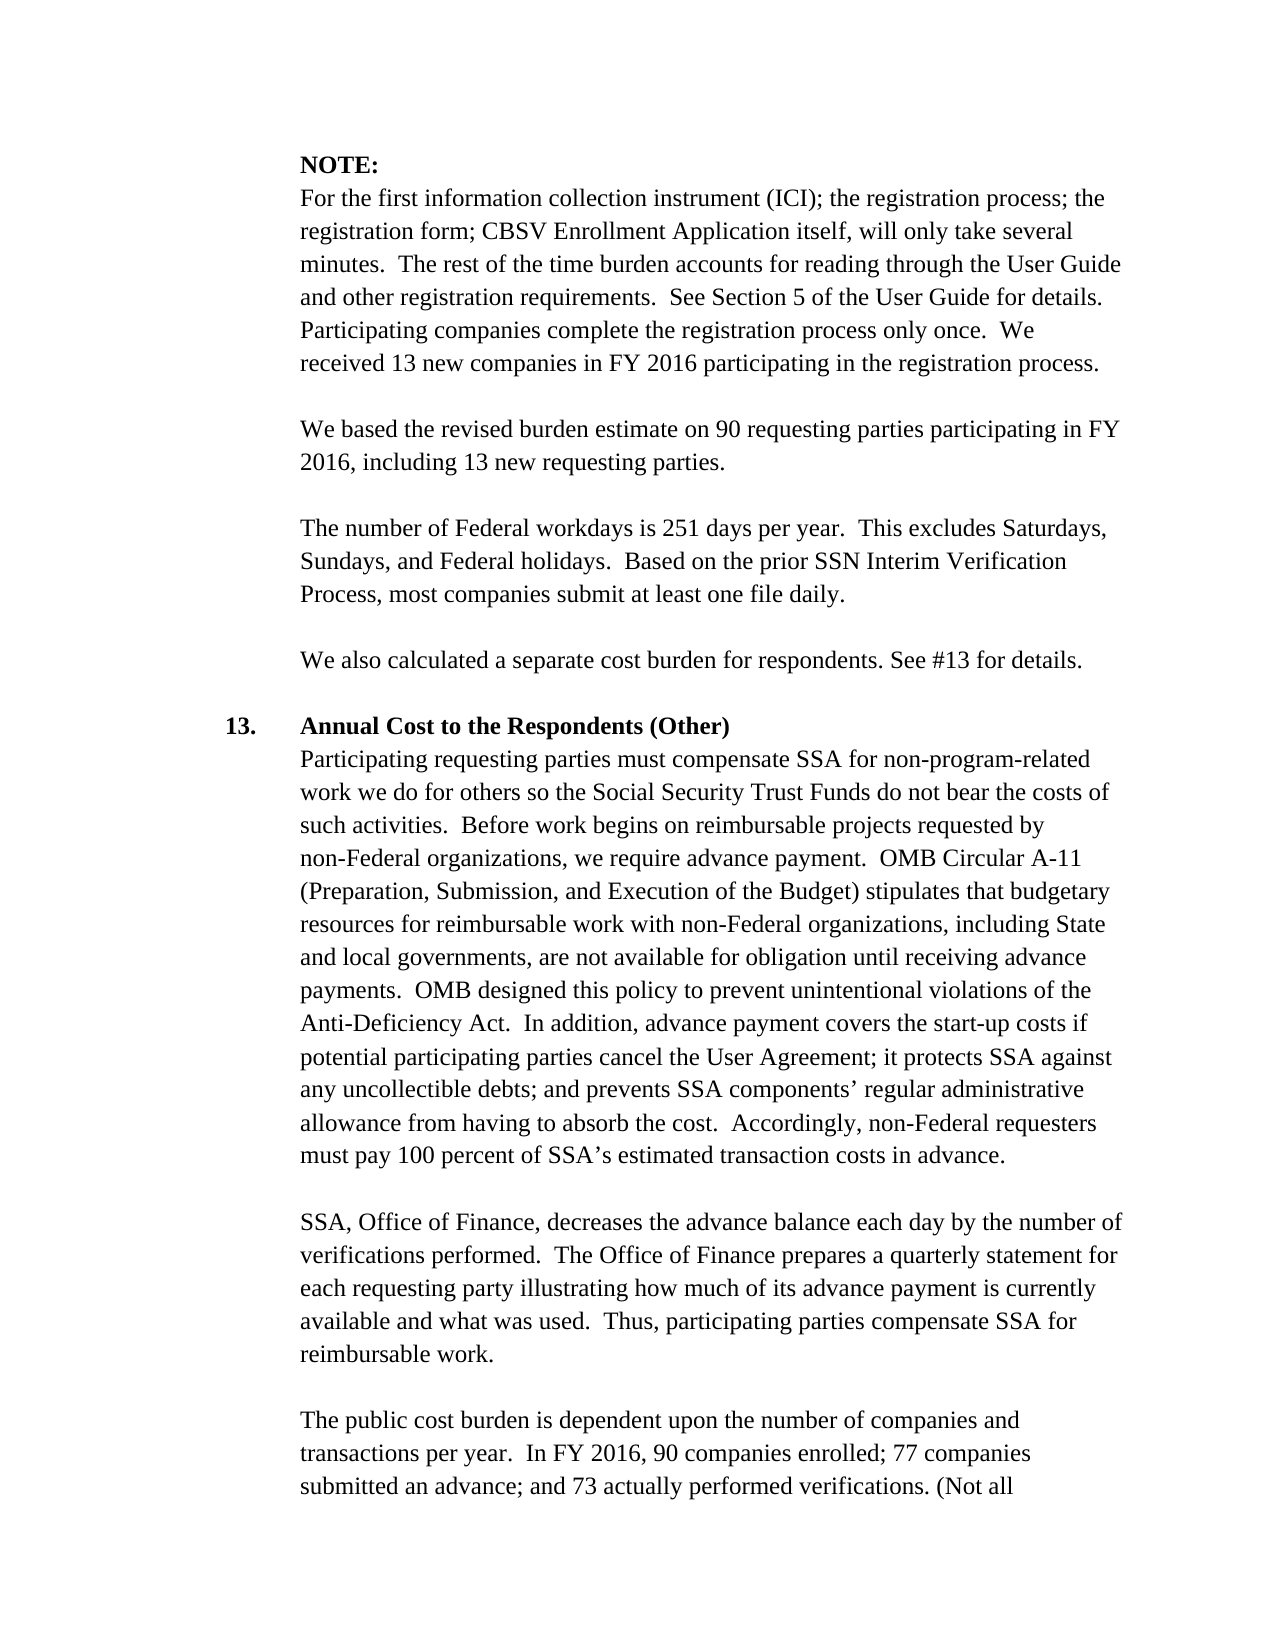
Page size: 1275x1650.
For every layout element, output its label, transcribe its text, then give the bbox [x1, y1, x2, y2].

text NOTE: [300, 150, 1125, 179]
text We based the revised burden estimate on 90 requesting parties participating in FY 2016, including 13 new requesting parties. [300, 414, 1125, 476]
text Participating requesting parties must compensate SSA for non-program-related work we do for others so the Social Security Trust Funds do not bear the costs of such activities. Before work begins on reimbursable projects requested by non-Federal organizations, we require advance payment. OMB Circular A-11 (Preparation, Submission, and Execution of the Budget) stipulates that budgetary resources for reimbursable work with non-Federal organizations, including State and local governments, are not available for obligation until receiving advance payments. OMB designed this policy to prevent unintentional violations of the Anti-Deficiency Act. In addition, advance payment covers the start-up costs if potential participating parties cancel the User Agreement; it protects SSA against any uncollectible debts; and prevents SSA components’ regular administrative allowance from having to absorb the cost. Accordingly, non-Federal requesters must pay 100 percent of SSA’s estimated transaction costs in advance. [300, 744, 1125, 1169]
text The number of Federal workdays is 251 days per year. This excludes Saturdays, Sundays, and Federal holidays. Based on the prior SSN Interim Verification Process, most companies submit at least one file daily. [300, 513, 1125, 608]
text For the first information collection instrument (ICI); the registration process; the registration form; CBSV Enrollment Application itself, will only take several minutes. The rest of the time burden accounts for reading through the User Guide and other registration requirements. See Section 5 of the User Guide for details. Participating companies complete the registration process only once. We received 13 new companies in FY 2016 participating in the registration process. [300, 183, 1125, 377]
text 13. Annual Cost to the Respondents (Other) [225, 711, 1125, 740]
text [300, 1405, 1125, 1499]
text We also calculated a separate cost burden for respondents. See #13 for details. [300, 645, 1125, 674]
text SSA, Office of Finance, decreases the advance balance each day by the number of verifications performed. The Office of Finance prepares a quarterly statement for each requesting party illustrating how much of its advance payment is currently available and what was used. Thus, participating parties compensate SSA for reimbursable work. [300, 1207, 1125, 1367]
